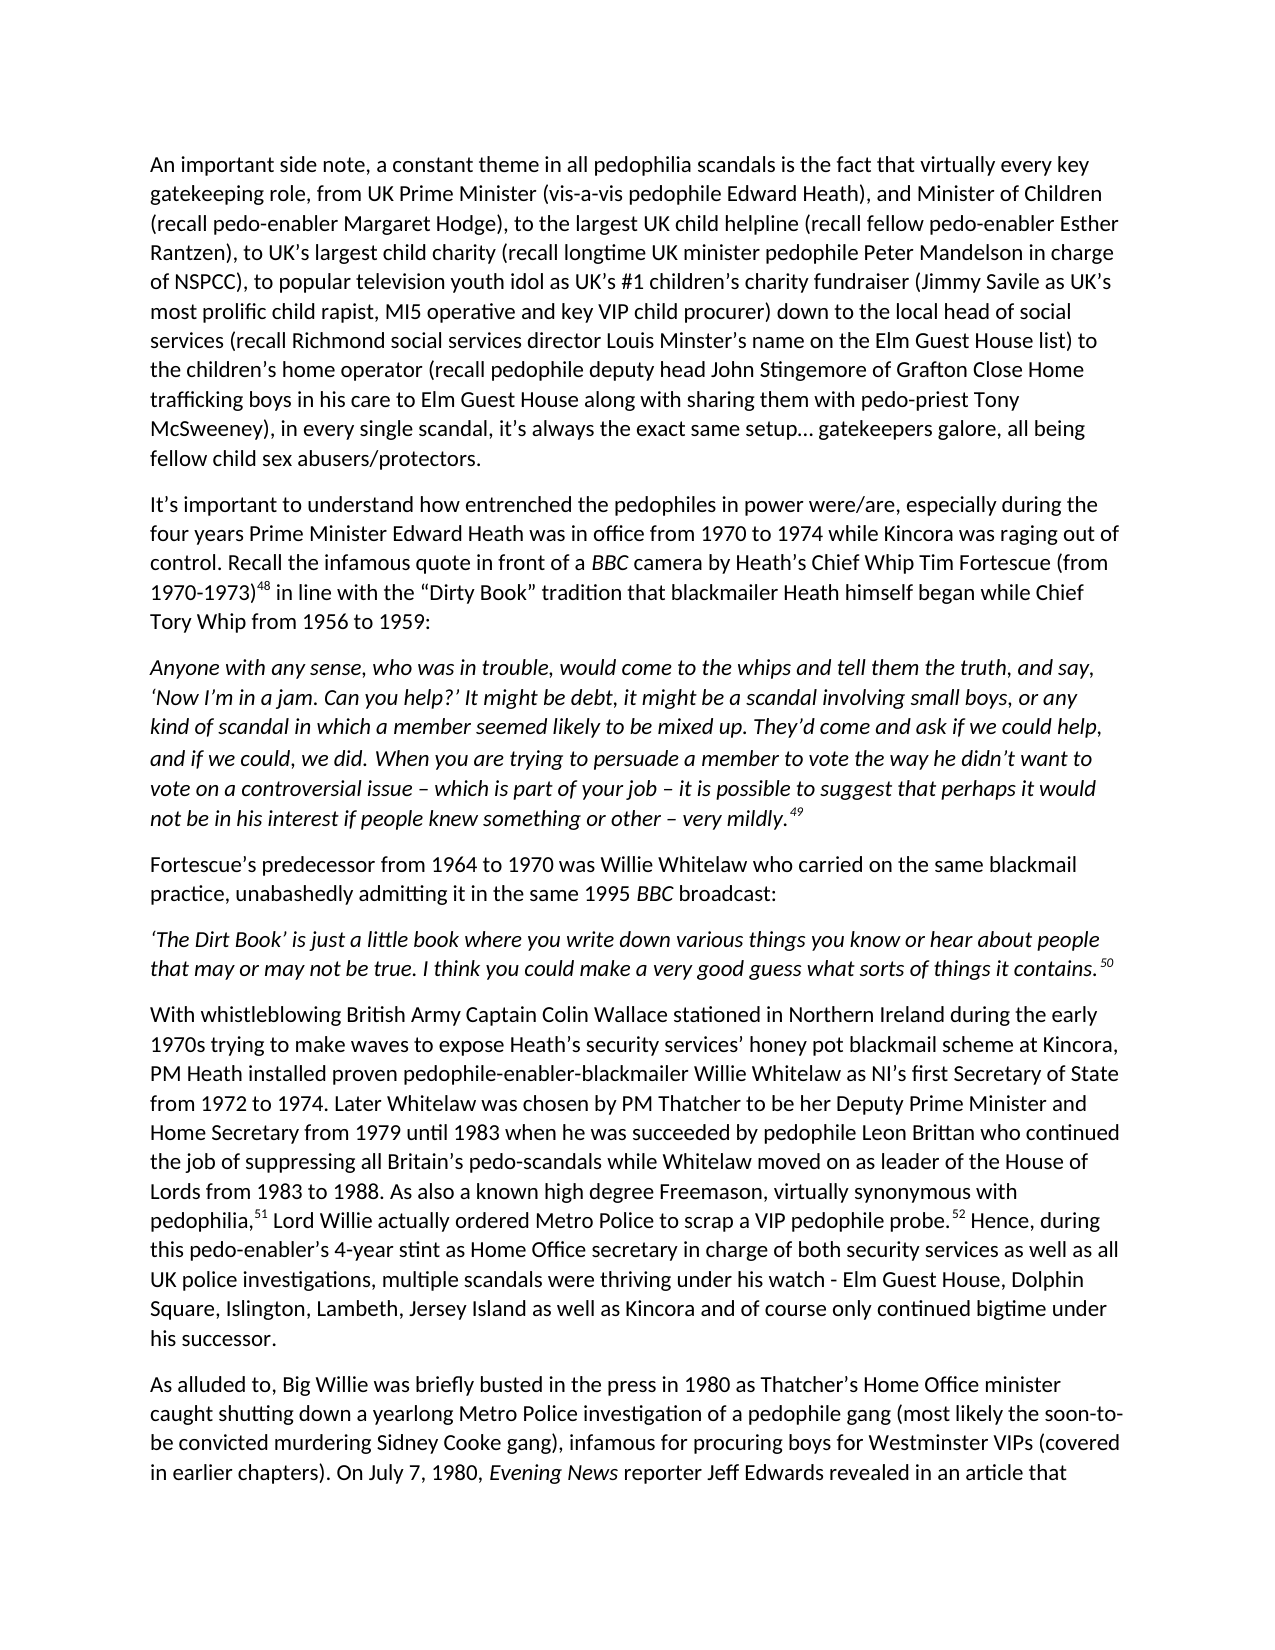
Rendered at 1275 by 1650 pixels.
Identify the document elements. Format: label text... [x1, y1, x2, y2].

text Fortescue’s predecessor from 1964 to 1970 was Willie Whitelaw who carried on the same blackmail practice, unabashedly admitting it in the same 1995 BBC broadcast: [150, 850, 1125, 907]
text Anyone with any sense, who was in trouble, would come to the whips and tell them the truth, and say, ‘Now I’m in a jam. Can you help?’ It might be debt, it might be a scandal involving small boys, or any kind of scandal in which a member seemed likely to be mixed up. They’d come and ask if we could help, and if we could, we did. When you are trying to persuade a member to vote the way he didn’t want to vote on a controversial issue – which is part of your job – it is possible to suggest that perhaps it would not be in his interest if people knew something or other – very mildly. [150, 653, 1125, 832]
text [150, 1370, 1125, 1486]
text An important side note, a constant theme in all pedophilia scandals is the fact that virtually every key gatekeeping role, from UK Prime Minister (vis-a-vis pedophile Edward Heath), and Minister of Children (recall pedo-enabler Margaret Hodge), to the largest UK child helpline (recall fellow pedo-enabler Esther Rantzen), to UK’s largest child charity (recall longtime UK minister pedophile Peter Mandelson in charge of NSPCC), to popular television youth idol as UK’s #1 children’s charity fundraiser (Jimmy Savile as UK’s most prolific child rapist, MI5 operative and key VIP child procurer) down to the local head of social services (recall Richmond social services director Louis Minster’s name on the Elm Guest House list) to the children’s home operator (recall pedophile deputy head John Stingemore of Grafton Close Home trafficking boys in his care to Elm Guest House along with sharing them with pedo-priest Tony McSweeney), in every single scandal, it’s always the exact same setup… gatekeepers galore, all being fellow child sex abusers/protectors. [150, 150, 1125, 472]
text ‘The Dirt Book’ is just a little book where you write down various things you know or hear about people that may or may not be true. I think you could make a very good guess what sorts of things it contains. [150, 925, 1125, 982]
text It’s important to understand how entrenched the pedophiles in power were/are, especially during the four years Prime Minister Edward Heath was in office from 1970 to 1974 while Kincora was raging out of control. Recall the infamous quote in front of a BBC camera by Heath’s Chief Whip Tim Fortescue (from 1970-1973) in line with the “Dirty Book” tradition that blackmailer Heath himself began while Chief Tory Whip from 1956 to 1959: [150, 490, 1125, 635]
text With whistleblowing British Army Captain Colin Wallace stationed in Northern Ireland during the early 1970s trying to make waves to expose Heath’s security services’ honey pot blackmail scheme at Kincora, PM Heath installed proven pedophile-enabler-blackmailer Willie Whitelaw as NI’s first Secretary of State from 1972 to 1974. Later Whitelaw was chosen by PM Thatcher to be her Deputy Prime Minister and Home Secretary from 1979 until 1983 when he was succeeded by pedophile Leon Brittan who continued the job of suppressing all Britain’s pedo-scandals while Whitelaw moved on as leader of the House of Lords from 1983 to 1988. As also a known high degree Freemason, virtually synonymous with pedophilia, Lord Willie actually ordered Metro Police to scrap a VIP pedophile probe. Hence, during this pedo-enabler’s 4-year stint as Home Office secretary in charge of both security services as well as all UK police investigations, multiple scandals were thriving under his watch - Elm Guest House, Dolphin Square, Islington, Lambeth, Jersey Island as well as Kincora and of course only continued bigtime under his successor. [150, 1001, 1125, 1352]
